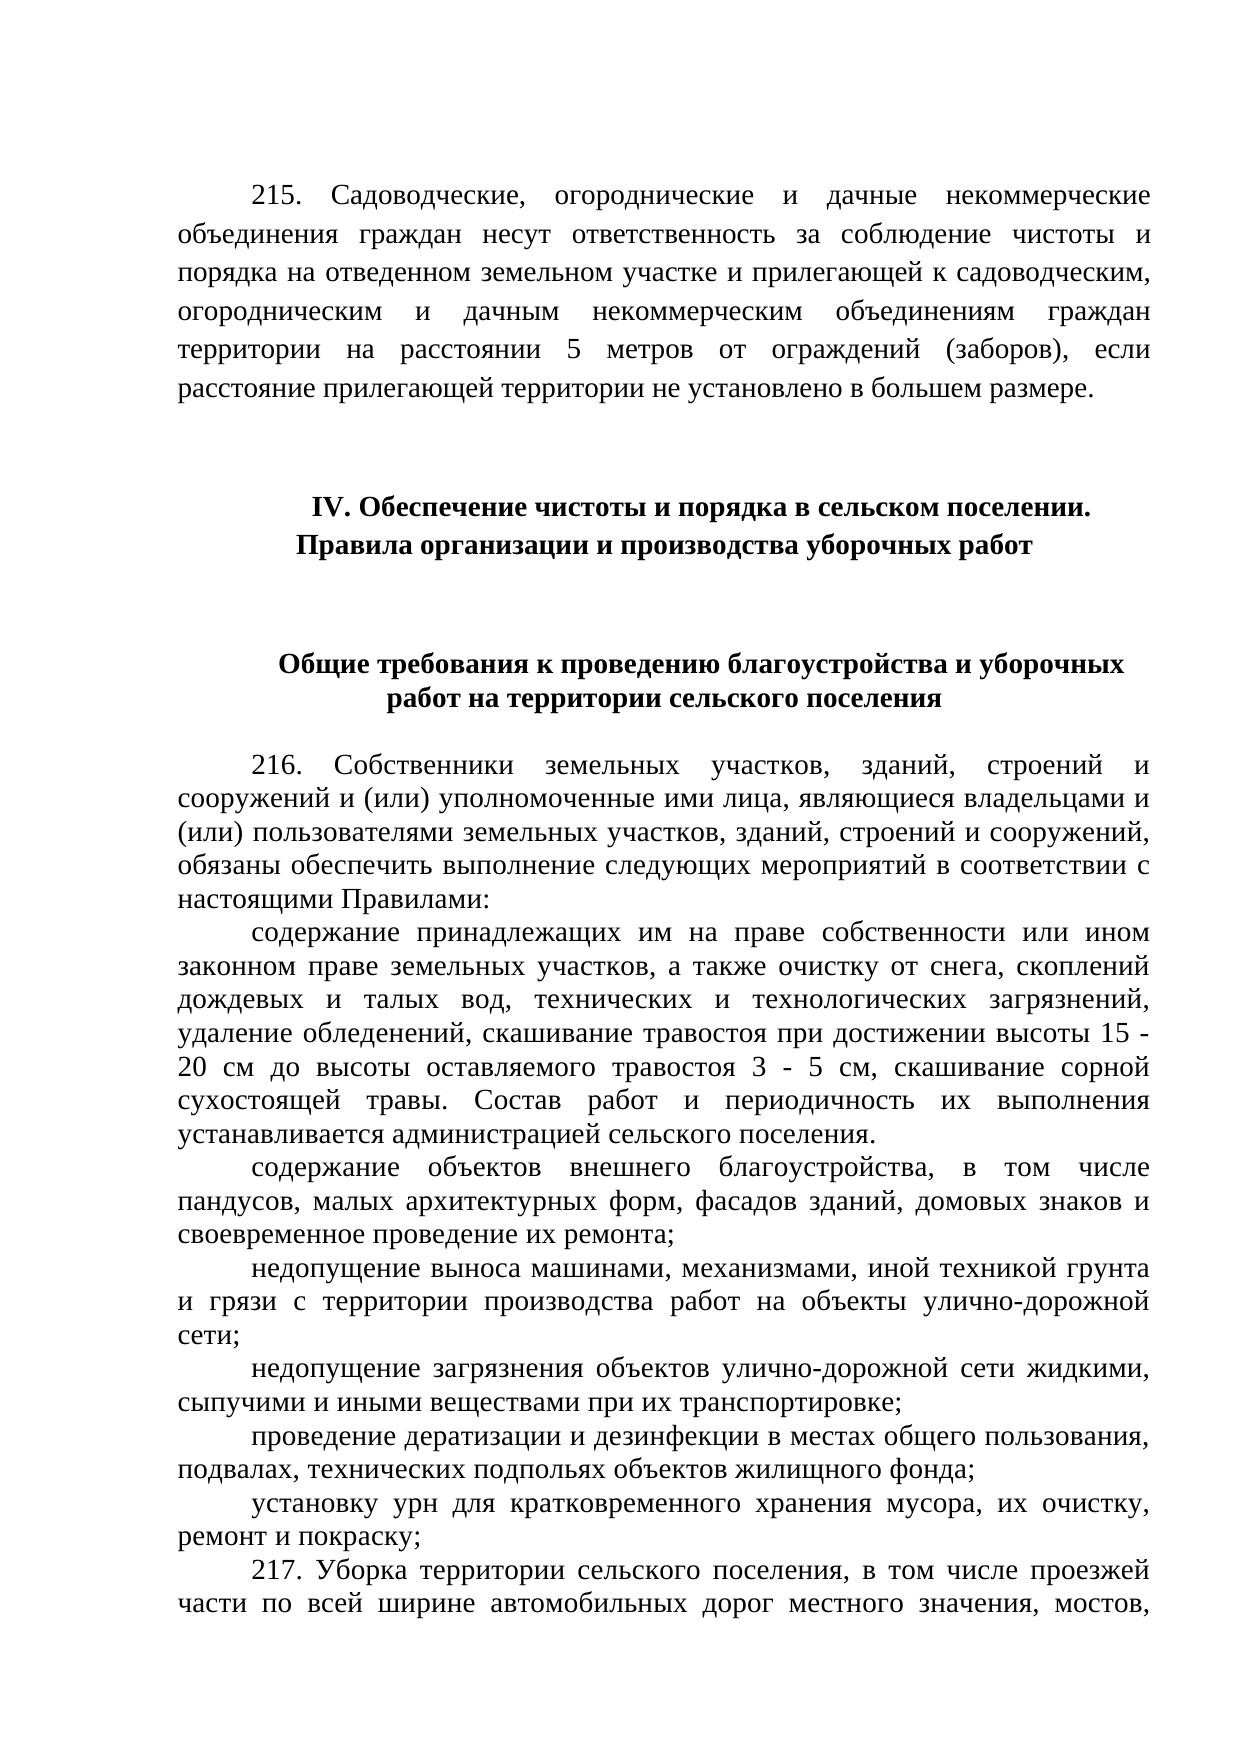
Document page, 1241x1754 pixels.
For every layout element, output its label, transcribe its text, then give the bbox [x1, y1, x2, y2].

text Общие требования к проведению благоустройства и уборочных работ на территории сельского поселения [177, 646, 1152, 713]
text 216. Собственники земельных участков, зданий, строений и сооружений и (или) уполномоченные ими лица, являющиеся владельцами и (или) пользователями земельных участков, зданий, строений и сооружений, обязаны обеспечить выполнение следующих мероприятий в соответствии с настоящими Правилами: [177, 747, 1152, 914]
text недопущение выноса машинами, механизмами, иной техникой грунта и грязи с территории производства работ на объекты улично-дорожной сети; [177, 1250, 1152, 1351]
text содержание объектов внешнего благоустройства, в том числе пандусов, малых архитектурных форм, фасадов зданий, домовых знаков и своевременное проведение их ремонта; [177, 1149, 1152, 1250]
text содержание принадлежащих им на праве собственности или ином законном праве земельных участков, а также очистку от снега, скоплений дождевых и талых вод, технических и технологических загрязнений, удаление обледенений, скашивание травостоя при достижении высоты 15 - 20 см до высоты оставляемого травостоя 3 - 5 см, скашивание сорной сухостоящей травы. Состав работ и периодичность их выполнения устанавливается администрацией сельского поселения. [177, 914, 1152, 1149]
text установку урн для кратковременного хранения мусора, их очистку, ремонт и покраску; [177, 1485, 1152, 1552]
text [177, 1552, 1152, 1619]
text проведение дератизации и дезинфекции в местах общего пользования, подвалах, технических подпольях объектов жилищного фонда; [177, 1418, 1152, 1485]
text 215. Садоводческие, огороднические и дачные некоммерческие объединения граждан несут ответственность за соблюдение чистоты и порядка на отведенном земельном участке и прилегающей к садоводческим, огородническим и дачным некоммерческим объединениям граждан территории на расстоянии 5 метров от ограждений (заборов), если расстояние прилегающей территории не установлено в большем размере. [177, 177, 1152, 404]
text недопущение загрязнения объектов улично-дорожной сети жидкими, сыпучими и иными веществами при их транспортировке; [177, 1351, 1152, 1418]
text IV. Обеспечение чистоты и порядка в сельском поселении. Правила организации и производства уборочных работ [177, 489, 1152, 561]
